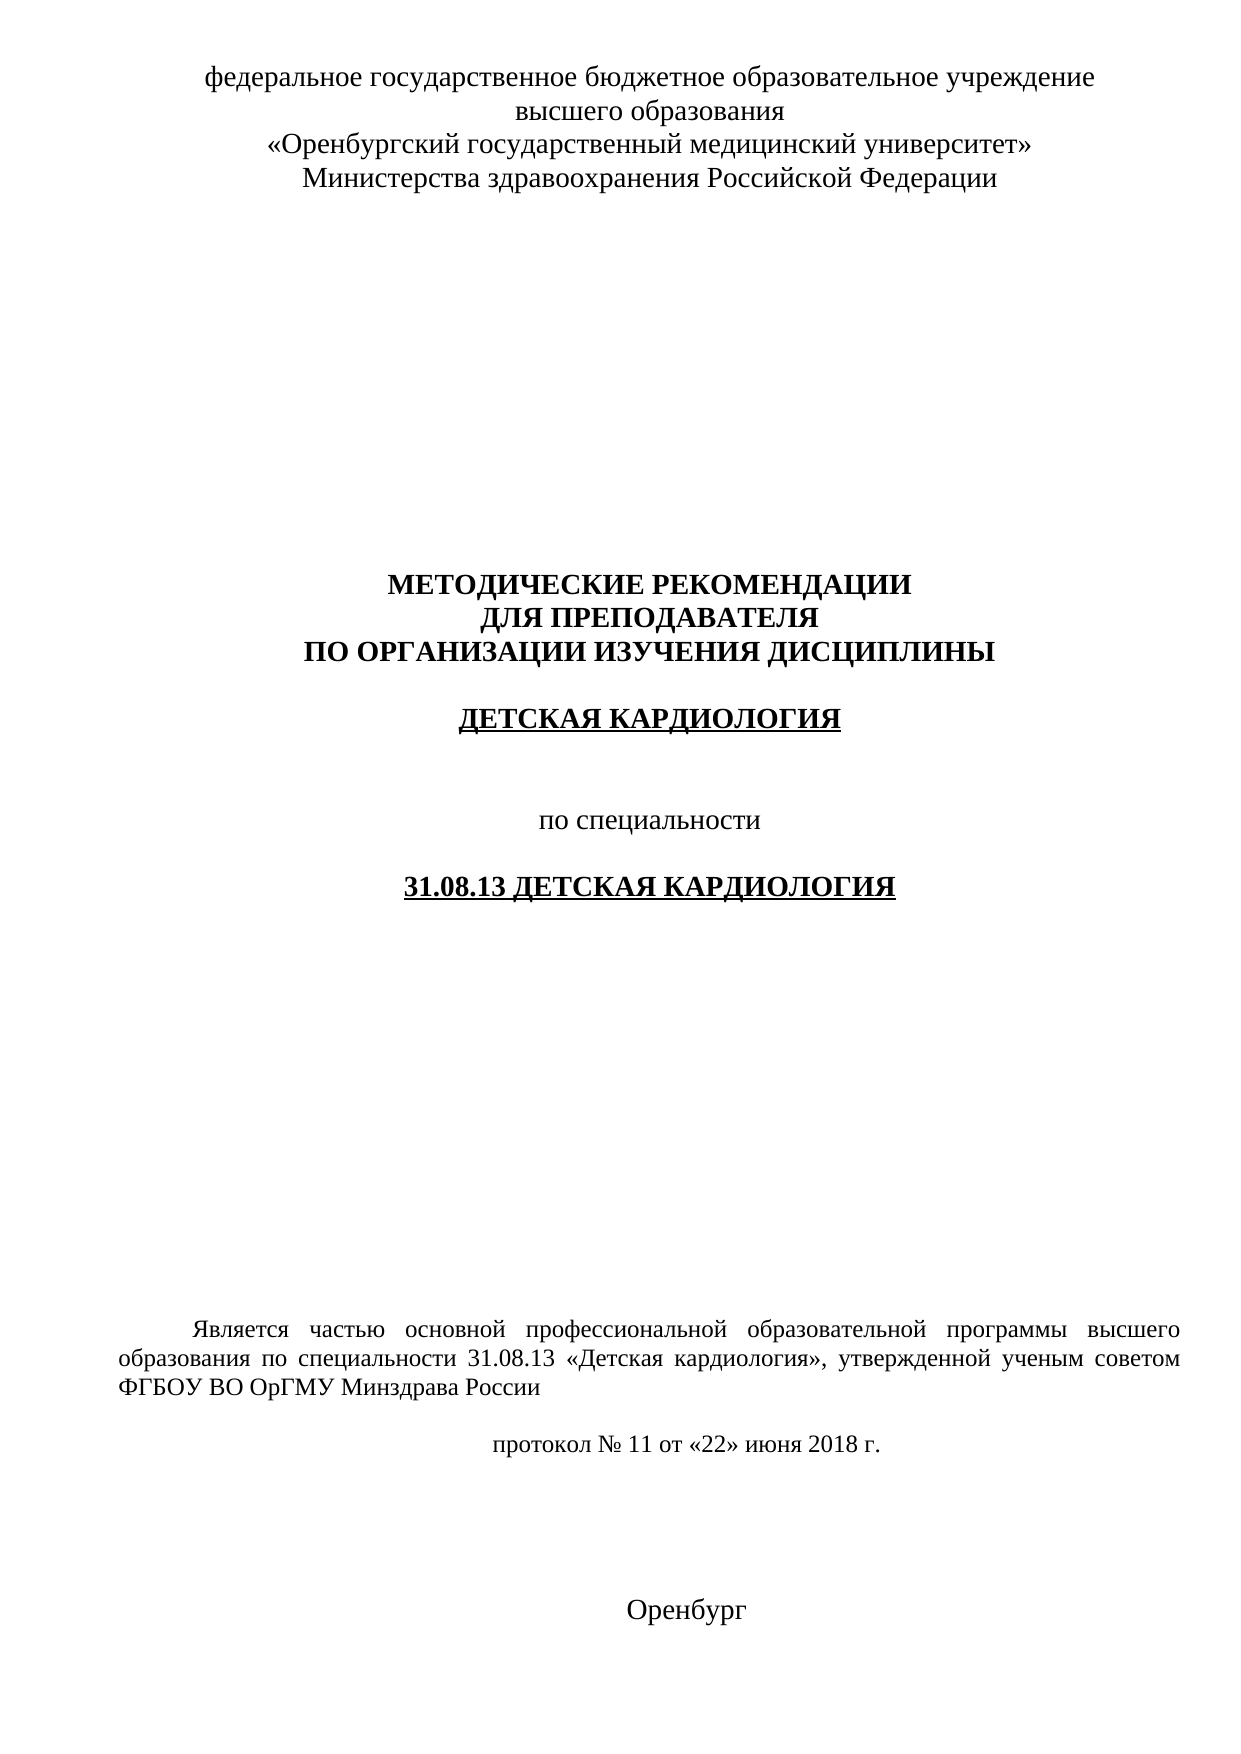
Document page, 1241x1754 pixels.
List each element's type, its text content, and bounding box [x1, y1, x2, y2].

text по специальности [118, 802, 1181, 835]
text ДЛЯ ПРЕПОДАВАТЕЛЯ [118, 601, 1181, 634]
text ДЕТСКАЯ КАРДИОЛОГИЯ [118, 701, 1181, 735]
text «Оренбургский государственный медицинский университет» [118, 126, 1181, 160]
text высшего образования [118, 93, 1181, 126]
text протокол № 11 от «22» июня 2018 г. [118, 1429, 1181, 1458]
text Является частью основной профессиональной образовательной программы высшего образования по специальности 31.08.13 «Детская кардиология», утвержденной ученым советом ФГБОУ ВО ОрГМУ Минздрава России [118, 1314, 1181, 1401]
text ПО ОРГАНИЗАЦИИ ИЗУЧЕНИЯ ДИСЦИПЛИНЫ [118, 634, 1181, 668]
text 31.08.13 ДЕТСКАЯ КАРДИОЛОГИЯ [118, 869, 1181, 902]
text федеральное государственное бюджетное образовательное учреждение [118, 59, 1181, 93]
text МЕТОДИЧЕСКИЕ РЕКОМЕНДАЦИИ [118, 567, 1181, 601]
text Оренбург [118, 1592, 1181, 1626]
text Министерства здравоохранения Российской Федерации [118, 160, 1181, 193]
